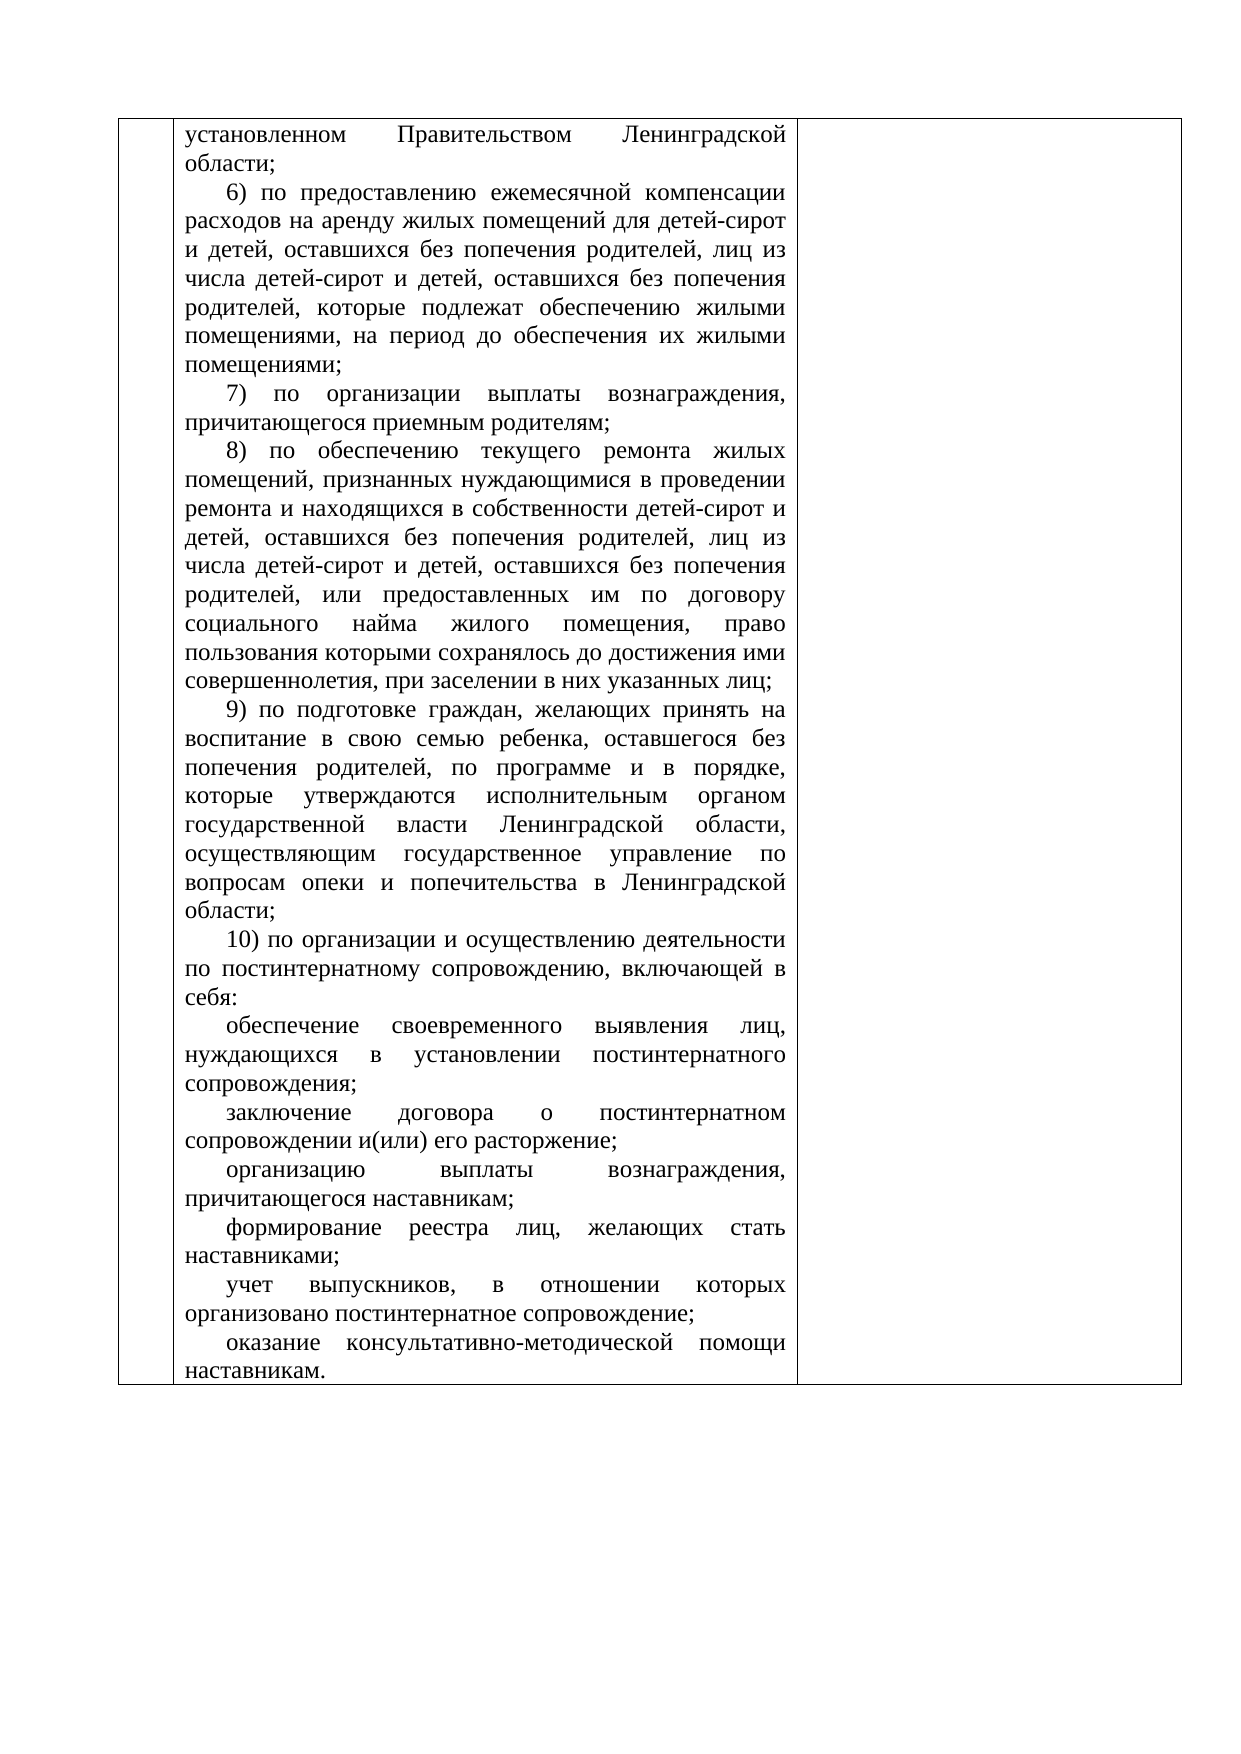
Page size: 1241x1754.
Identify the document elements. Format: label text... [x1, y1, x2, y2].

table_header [798, 119, 1181, 1384]
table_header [174, 119, 797, 1384]
table_header 3 [119, 119, 173, 1384]
